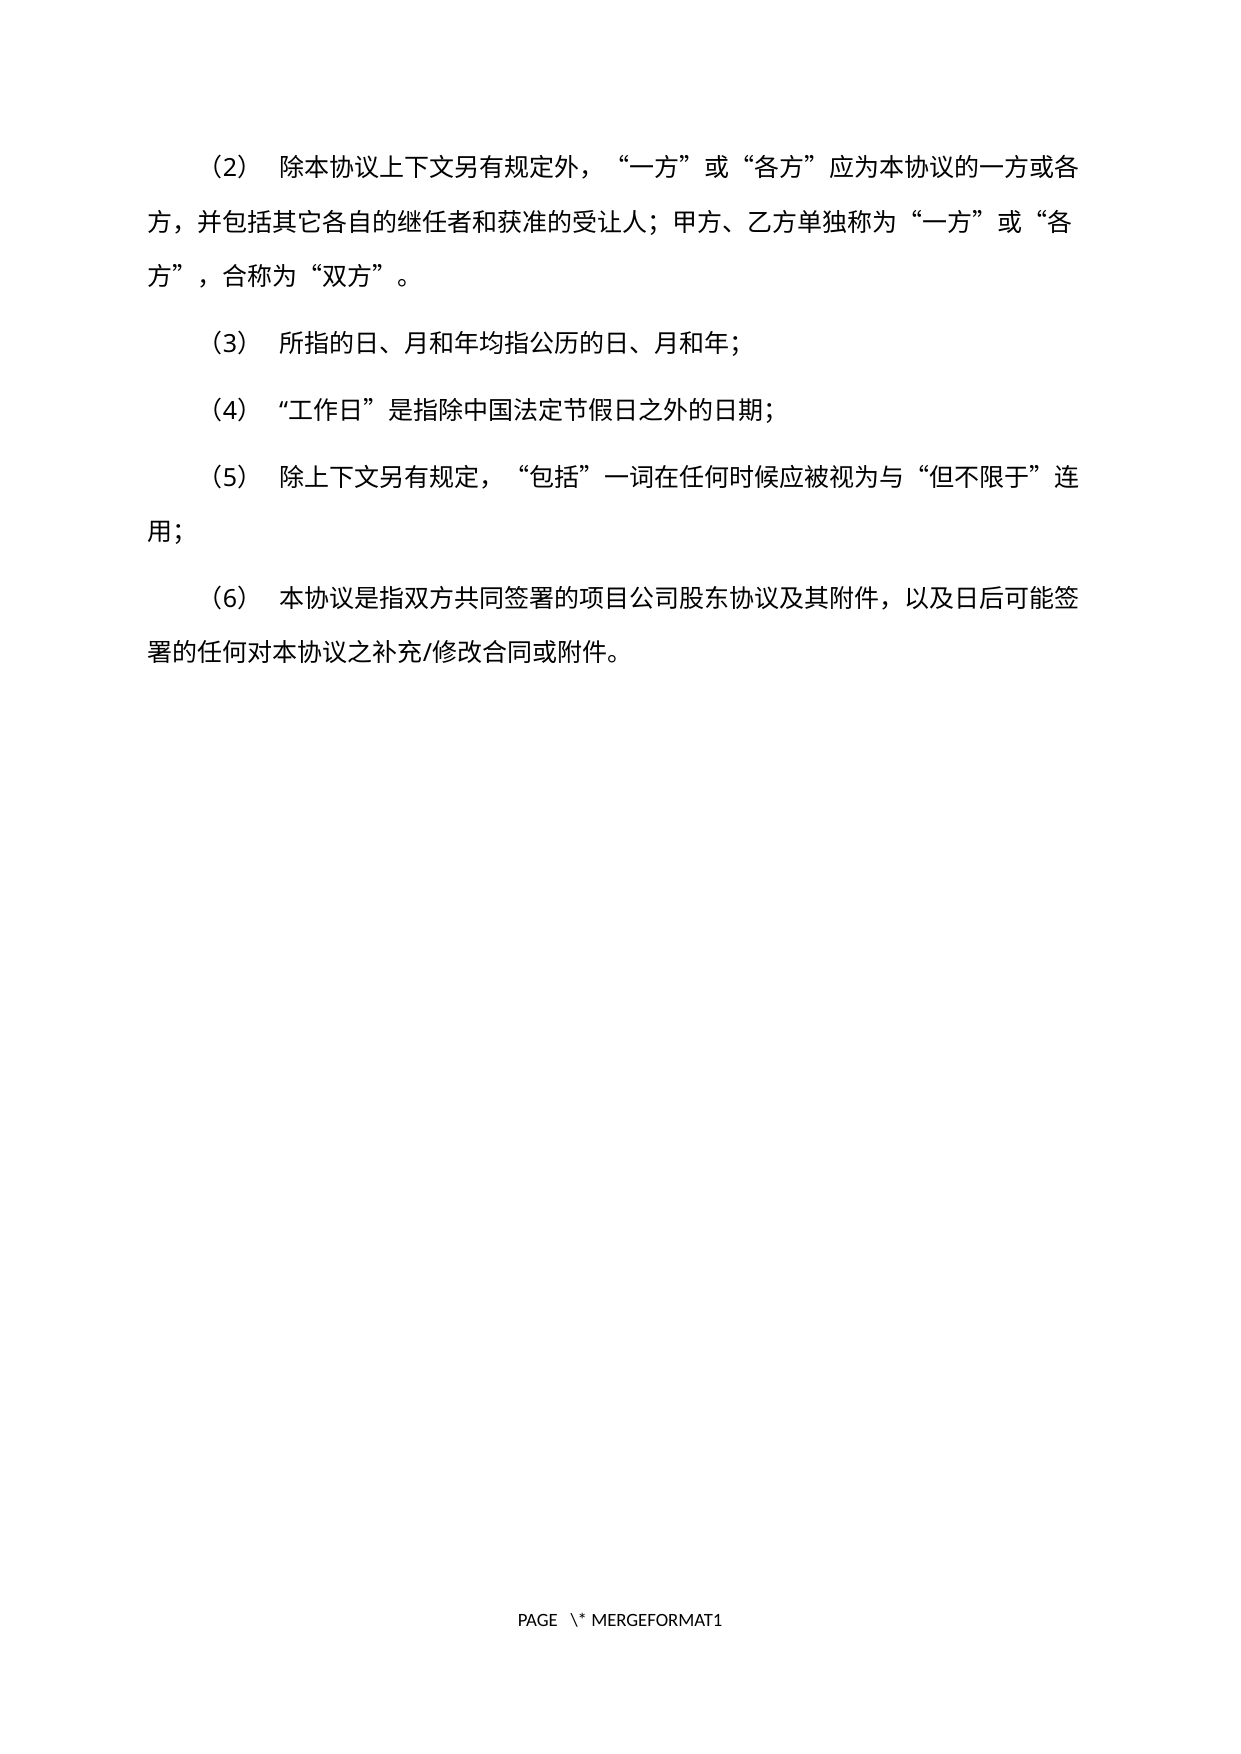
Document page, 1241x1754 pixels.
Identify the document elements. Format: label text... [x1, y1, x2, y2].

text 本协议是指双方共同签署的项目公司股东协议及其附件，以及日后可能签署的任何对本协议之补充/修改合同或附件。 [148, 578, 1093, 669]
text 除上下文另有规定，“包括”一词在任何时候应被视为与“但不限于”连用； [148, 457, 1093, 548]
text 所指的日、月和年均指公历的日、月和年； [148, 323, 1093, 359]
text “工作日”是指除中国法定节假日之外的日期； [148, 390, 1093, 426]
text 除本协议上下文另有规定外，“一方”或“各方”应为本协议的一方或各方，并包括其它各自的继任者和获准的受让人；甲方、乙方单独称为“一方”或“各方”，合称为“双方”。 [148, 148, 1093, 293]
